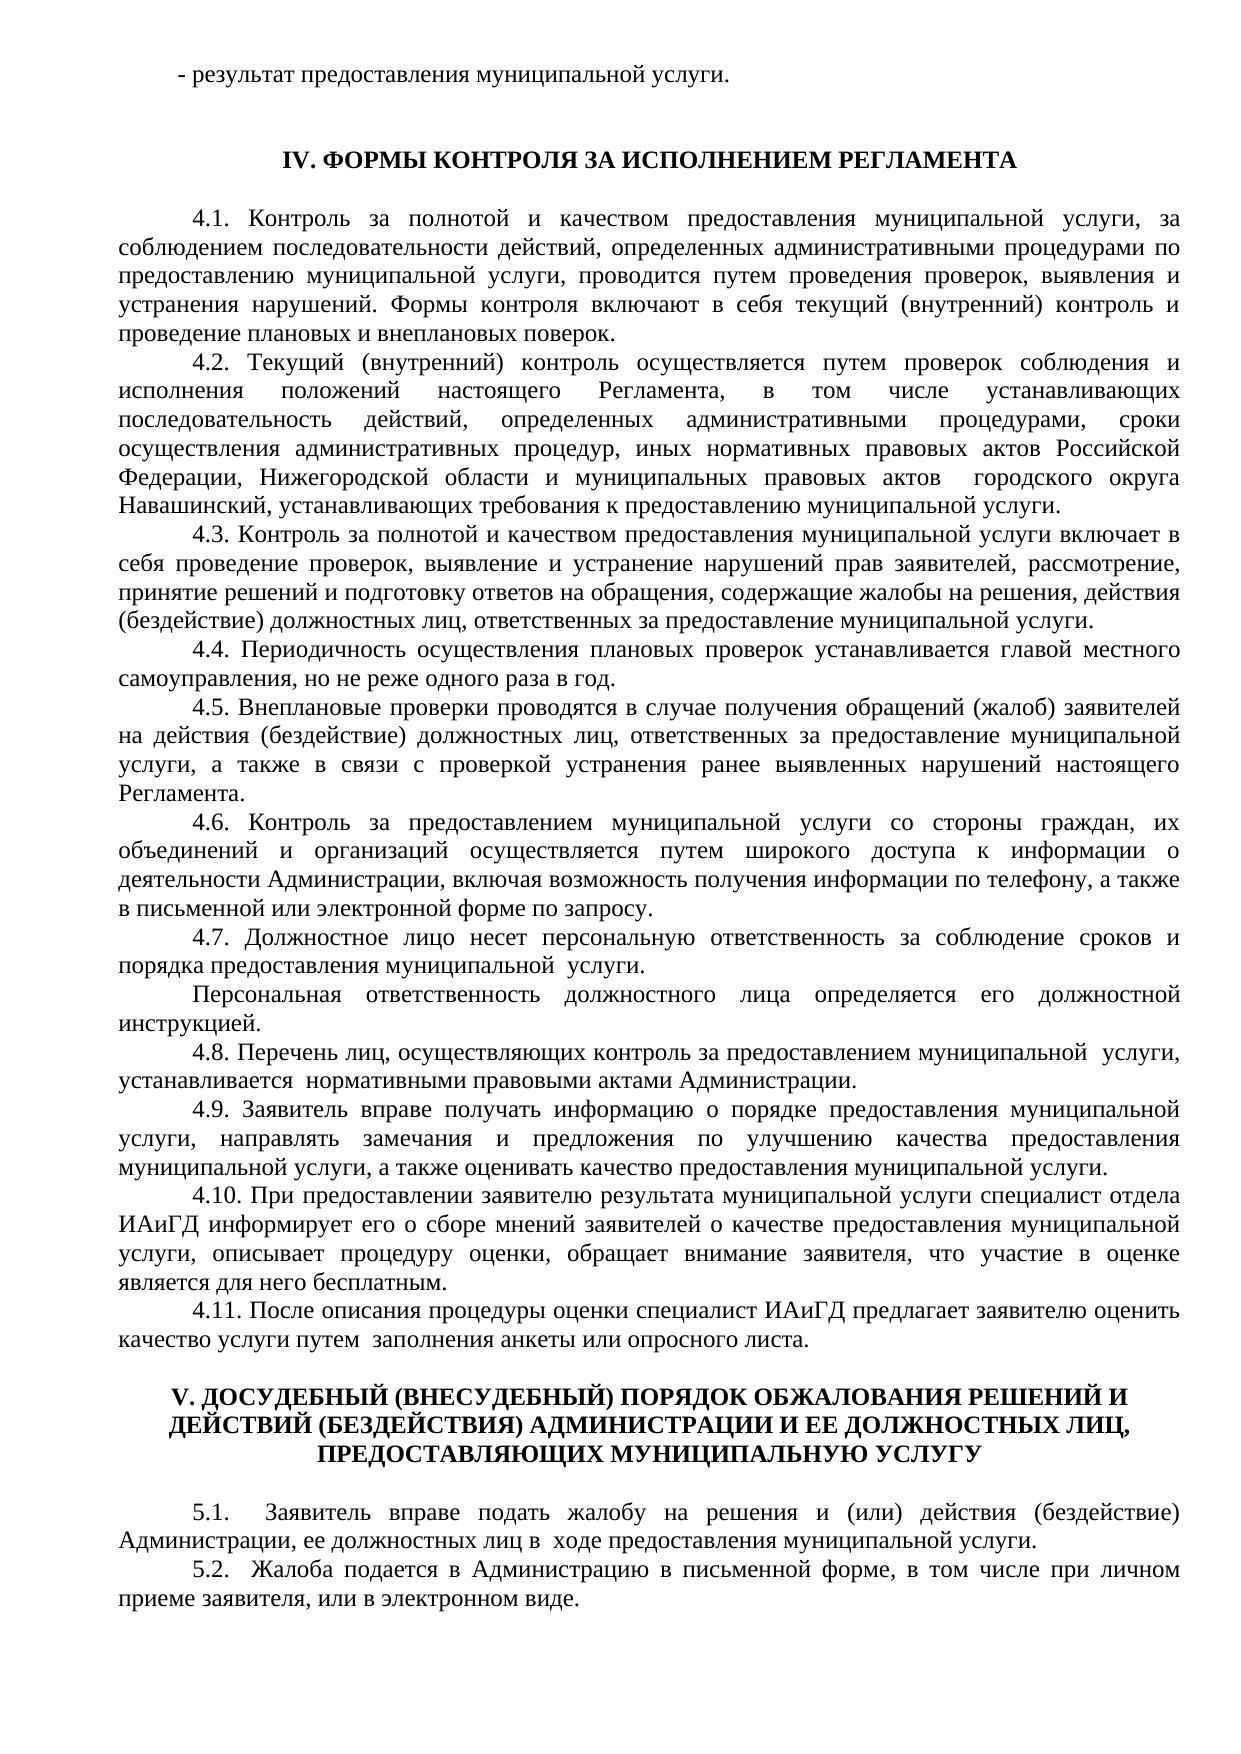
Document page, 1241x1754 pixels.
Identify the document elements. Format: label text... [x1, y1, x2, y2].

text 4.5. Внеплановые проверки проводятся в случае получения обращений (жалоб) заявителей на действия (бездействие) должностных лиц, ответственных за предоставление муниципальной услуги, а также в связи с проверкой устранения ранее выявленных нарушений настоящего Регламента. [118, 692, 1181, 807]
text 4.8. Перечень лиц, осуществляющих контроль за предоставлением муниципальной услуги, устанавливается нормативными правовыми актами Администрации. [118, 1037, 1181, 1094]
text 4.11. После описания процедуры оценки специалист ИАиГД предлагает заявителю оценить качество услуги путем заполнения анкеты или опросного листа. [118, 1295, 1181, 1353]
text - результат предоставления муниципальной услуги. [118, 59, 1181, 88]
text V. ДОСУДЕБНЫЙ (ВНЕСУДЕБНЫЙ) ПОРЯДОК ОБЖАЛОВАНИЯ РЕШЕНИЙ И ДЕЙСТВИЙ (БЕЗДЕЙСТВИЯ) АДМИНИСТРАЦИИ И ЕЕ ДОЛЖНОСТНЫХ ЛИЦ, ПРЕДОСТАВЛЯЮЩИХ МУНИЦИПАЛЬНУЮ УСЛУГУ [118, 1382, 1181, 1468]
text Персональная ответственность должностного лица определяется его должностной инструкцией. [118, 979, 1181, 1037]
text 4.2. Текущий (внутренний) контроль осуществляется путем проверок соблюдения и исполнения положений настоящего Регламента, в том числе устанавливающих последовательность действий, определенных административными процедурами, сроки осуществления административных процедур, иных нормативных правовых актов Российской Федерации, Нижегородской области и муниципальных правовых актов городского округа Навашинский, устанавливающих требования к предоставлению муниципальной услуги. [118, 347, 1181, 519]
text 4.1. Контроль за полнотой и качеством предоставления муниципальной услуги, за соблюдением последовательности действий, определенных административными процедурами по предоставлению муниципальной услуги, проводится путем проведения проверок, выявления и устранения нарушений. Формы контроля включают в себя текущий (внутренний) контроль и проведение плановых и внеплановых поверок. [118, 203, 1181, 347]
text 4.4. Периодичность осуществления плановых проверок устанавливается главой местного самоуправления, но не реже одного раза в год. [118, 634, 1181, 692]
text 5.1. Заявитель вправе подать жалобу на решения и (или) действия (бездействие) Администрации, ее должностных лиц в ходе предоставления муниципальной услуги. [118, 1497, 1181, 1554]
text IV. ФОРМЫ КОНТРОЛЯ ЗА ИСПОЛНЕНИЕМ РЕГЛАМЕНТА [118, 145, 1181, 174]
text 4.3. Контроль за полнотой и качеством предоставления муниципальной услуги включает в себя проведение проверок, выявление и устранение нарушений прав заявителей, рассмотрение, принятие решений и подготовку ответов на обращения, содержащие жалобы на решения, действия (бездействие) должностных лиц, ответственных за предоставление муниципальной услуги. [118, 519, 1181, 634]
text 4.10. При предоставлении заявителю результата муниципальной услуги специалист отдела ИАиГД информирует его о сборе мнений заявителей о качестве предоставления муниципальной услуги, описывает процедуру оценки, обращает внимание заявителя, что участие в оценке является для него бесплатным. [118, 1180, 1181, 1295]
text 4.9. Заявитель вправе получать информацию о порядке предоставления муниципальной услуги, направлять замечания и предложения по улучшению качества предоставления муниципальной услуги, а также оценивать качество предоставления муниципальной услуги. [118, 1094, 1181, 1180]
text 4.7. Должностное лицо несет персональную ответственность за соблюдение сроков и порядка предоставления муниципальной услуги. [118, 922, 1181, 979]
text 4.6. Контроль за предоставлением муниципальной услуги со стороны граждан, их объединений и организаций осуществляется путем широкого доступа к информации о деятельности Администрации, включая возможность получения информации по телефону, а также в письменной или электронной форме по запросу. [118, 807, 1181, 922]
text 5.2. Жалоба подается в Администрацию в письменной форме, в том числе при личном приеме заявителя, или в электронном виде. [118, 1554, 1181, 1612]
